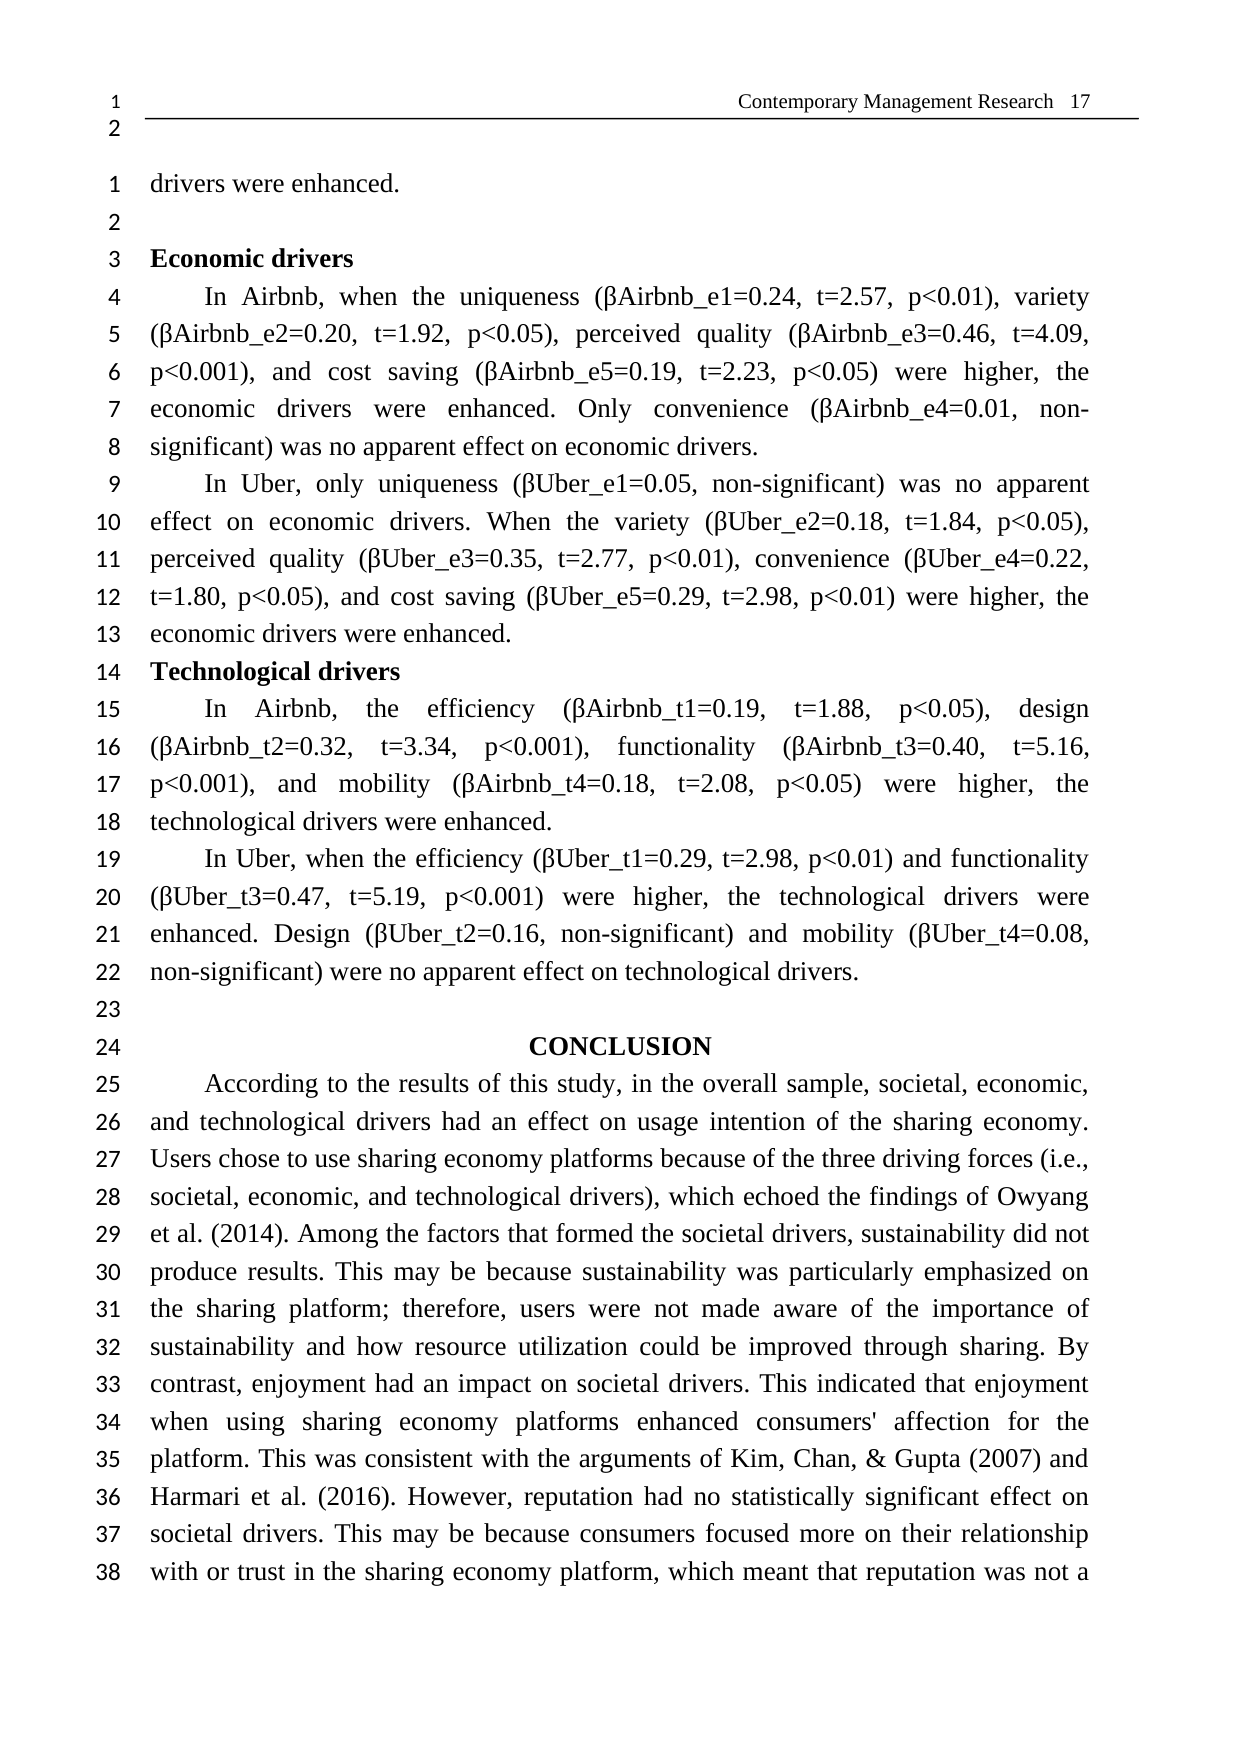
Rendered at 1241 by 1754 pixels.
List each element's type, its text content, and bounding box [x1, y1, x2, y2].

text In Uber, when the efficiency (βUber_t1=0.29, t=2.98, p<0.01) and functionality (βUber_t3=0.47, t=5.19, p<0.001) were higher, the technological drivers were enhanced. Design (βUber_t2=0.16, non-significant) and mobility (βUber_t4=0.08, non-significant) were no apparent effect on technological drivers. [150, 839, 1090, 989]
text In Uber, only uniqueness (βUber_e1=0.05, non-significant) was no apparent effect on economic drivers. When the variety (βUber_e2=0.18, t=1.84, p<0.05), perceived quality (βUber_e3=0.35, t=2.77, p<0.01), convenience (βUber_e4=0.22, t=1.80, p<0.05), and cost saving (βUber_e5=0.29, t=2.98, p<0.01) were higher, the economic drivers were enhanced. [150, 464, 1090, 652]
text Economic drivers [150, 239, 1090, 277]
text In Airbnb, when the uniqueness (βAirbnb_e1=0.24, t=2.57, p<0.01), variety (βAirbnb_e2=0.20, t=1.92, p<0.05), perceived quality (βAirbnb_e3=0.46, t=4.09, p<0.001), and cost saving (βAirbnb_e5=0.19, t=2.23, p<0.05) were higher, the economic drivers were enhanced. Only convenience (βAirbnb_e4=0.01, non-significant) was no apparent effect on economic drivers. [150, 277, 1090, 464]
text CONCLUSION [150, 1027, 1090, 1064]
text Technological drivers [150, 652, 1090, 689]
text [150, 164, 1090, 202]
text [150, 1064, 1090, 1589]
text In Airbnb, the efficiency (βAirbnb_t1=0.19, t=1.88, p<0.05), design (βAirbnb_t2=0.32, t=3.34, p<0.001), functionality (βAirbnb_t3=0.40, t=5.16, p<0.001), and mobility (βAirbnb_t4=0.18, t=2.08, p<0.05) were higher, the technological drivers were enhanced. [150, 689, 1090, 839]
